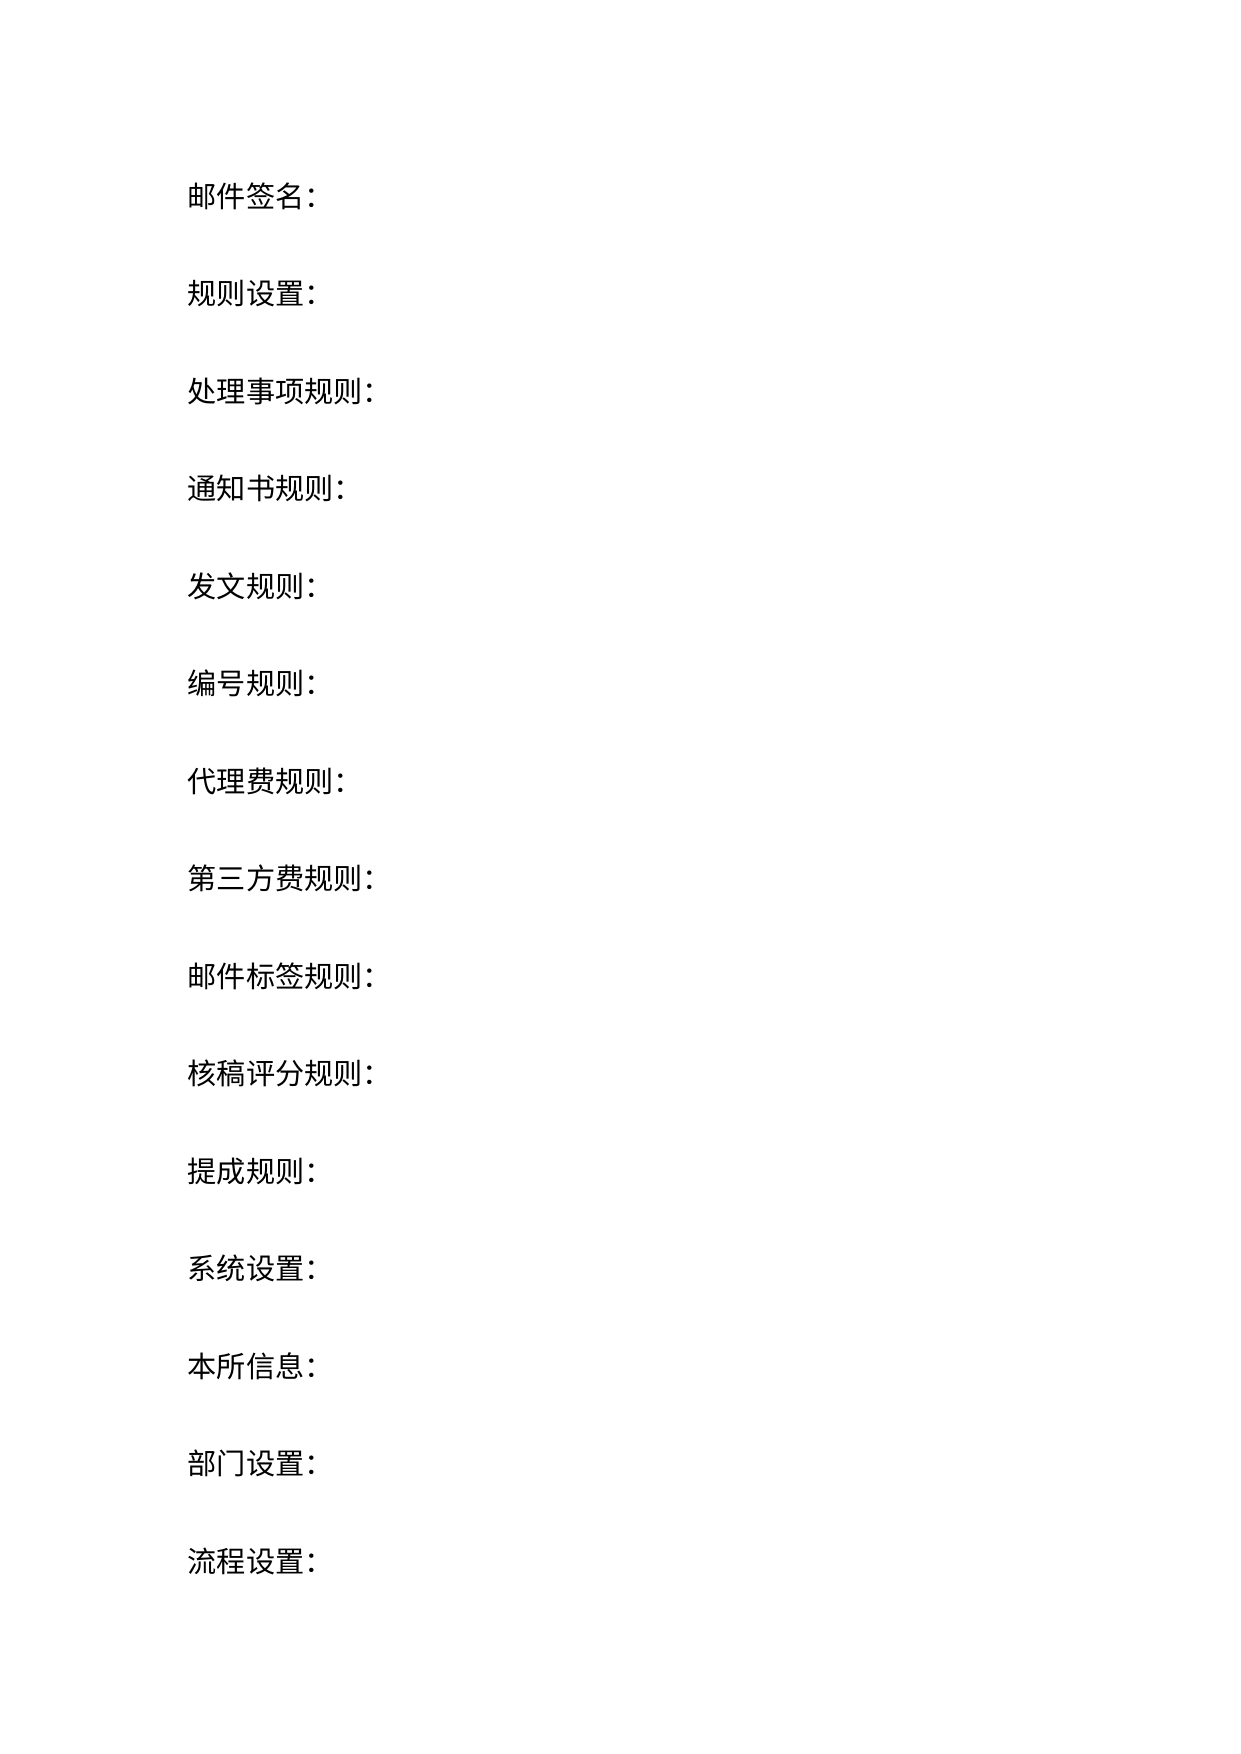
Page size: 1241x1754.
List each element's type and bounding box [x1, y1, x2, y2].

text [187, 162, 1053, 1592]
